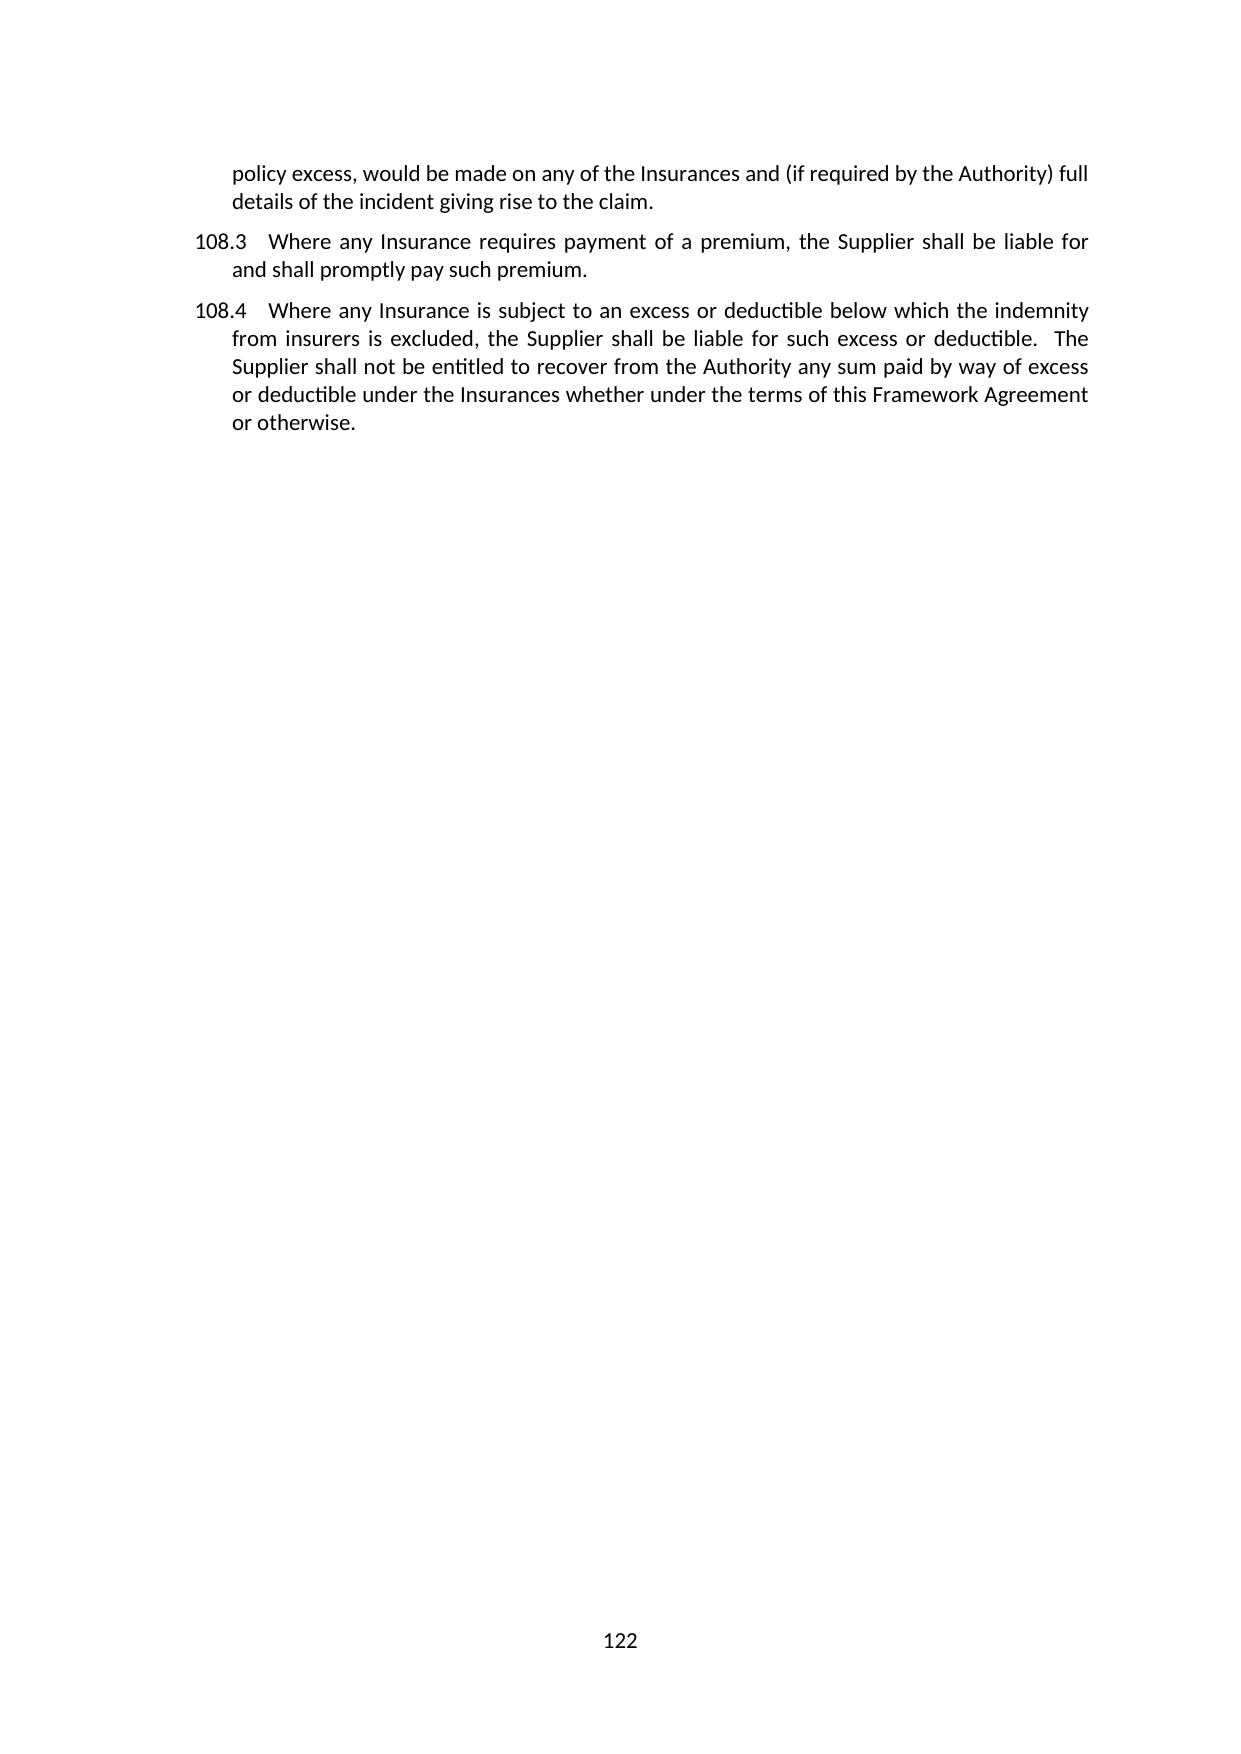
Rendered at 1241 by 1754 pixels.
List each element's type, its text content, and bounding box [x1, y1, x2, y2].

text Where any Insurance requires payment of a premium, the Supplier shall be liable for and shall promptly pay such premium. [194, 227, 1090, 283]
text Where any Insurance is subject to an excess or deductible below which the indemnity from insurers is excluded, the Supplier shall be liable for such excess or deductible. The Supplier shall not be entitled to recover from the Authority any sum paid by way of excess or deductible under the Insurances whether under the terms of this Framework Agreement or otherwise. [194, 296, 1090, 436]
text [194, 159, 1090, 215]
